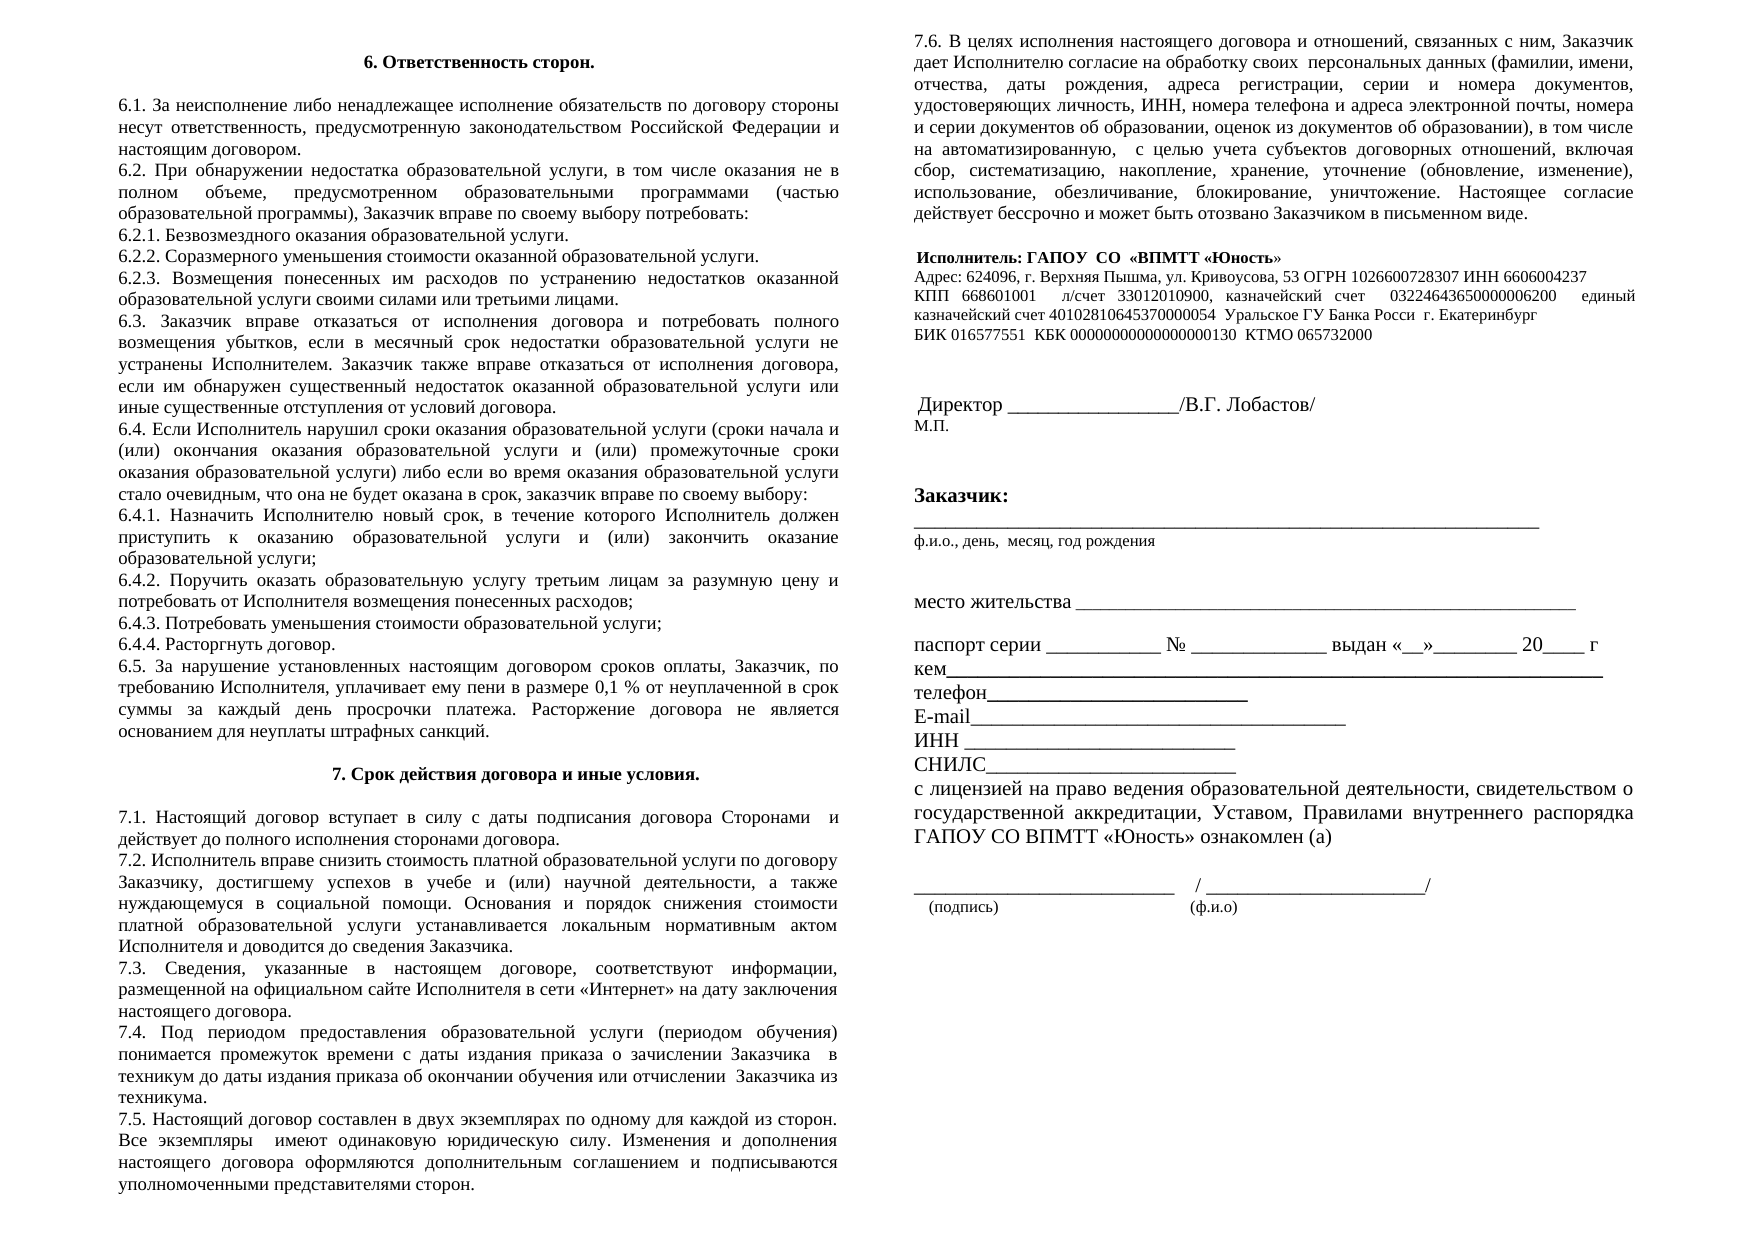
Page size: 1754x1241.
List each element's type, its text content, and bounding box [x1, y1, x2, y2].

text E-mail____________________________________ [914, 704, 1634, 728]
text 6.1. За неисполнение либо ненадлежащее исполнение обязательств по договору стороны несут ответственность, предусмотренную законодательством Российской Федерации и настоящим договором. [118, 94, 840, 159]
text паспорт серии ___________ № _____________ выдан «__»________ 20____ г [914, 632, 1634, 656]
text 7. Срок действия договора и иные условия. [118, 763, 840, 784]
text 6.5. За нарушение установленных настоящим договором сроков оплаты, Заказчик, по требованию Исполнителя, уплачивает ему пени в размере 0,1 % от неуплаченной в срок суммы за каждый день просрочки платежа. Расторжение договора не является основанием для неуплаты штрафных санкций. [118, 655, 840, 741]
text БИК 016577551 КБК 00000000000000000130 КТМО 065732000 [914, 324, 1636, 343]
text 7.6. В целях исполнения настоящего договора и отношений, связанных с ним, Заказчик дает Исполнителю согласие на обработку своих персональных данных (фамилии, имени, отчества, даты рождения, адреса регистрации, серии и номера документов, удостоверяющих личность, ИНН, номера телефона и адреса электронной почты, номера и серии документов об образовании, оценок из документов об образовании), в том числе на автоматизированную, с целью учета субъектов договорных отношений, включая сбор, систематизацию, накопление, хранение, уточнение (обновление, изменение), использование, обезличивание, блокирование, уничтожение. Настоящее согласие действует бессрочно и может быть отозвано Заказчиком в письменном виде. [914, 29, 1634, 224]
text Исполнитель: ГАПОУ СО «ВПМТТ «Юность» [916, 248, 1636, 267]
text место жительства ____________________________________________________________ [914, 589, 1634, 613]
text 7.2. Исполнитель вправе снизить стоимость платной образовательной услуги по договору Заказчику, достигшему успехов в учебе и (или) научной деятельности, а также нуждающемуся в социальной помощи. Основания и порядок снижения стоимости платной образовательной услуги устанавливается локальным нормативным актом Исполнителя и доводится до сведения Заказчика. [118, 849, 839, 957]
text 7.1. Настоящий договор вступает в силу с даты подписания договора Сторонами и действует до полного исполнения сторонами договора. [118, 806, 840, 849]
text КПП 668601001 л/счет 33012010900, казначейский счет 03224643650000006200 единый казначейский счет 40102810645370000054 Уральское ГУ Банка Росси г. Екатеринбург [914, 286, 1636, 324]
text 6.4.4. Расторгнуть договор. [118, 633, 840, 655]
text 6.4. Если Исполнитель нарушил сроки оказания образовательной услуги (сроки начала и (или) окончания оказания образовательной услуги и (или) промежуточные сроки оказания образовательной услуги) либо если во время оказания образовательной услуги стало очевидным, что она не будет оказана в срок, заказчик вправе по своему выбору: [118, 418, 840, 504]
text СНИЛС________________________ [914, 752, 1634, 776]
text Директор /В.Г. Лобастов/ [918, 392, 1636, 416]
text (подпись) (ф.и.о) [929, 897, 1634, 916]
text _________________________ / _____________________/ [914, 872, 1634, 897]
text 6. Ответственность сторон. [118, 51, 840, 73]
text 7.3. Сведения, указанные в настоящем договоре, соответствуют информации, размещенной на официальном сайте Исполнителя в сети «Интернет» на дату заключения настоящего договора. [118, 957, 839, 1021]
text Заказчик: ____________________________________________________________ [914, 483, 1634, 531]
text 6.4.2. Поручить оказать образовательную услугу третьим лицам за разумную цену и потребовать от Исполнителя возмещения понесенных расходов; [118, 569, 840, 612]
text ИНН __________________________ [914, 728, 1634, 752]
text 7.4. Под периодом предоставления образовательной услуги (периодом обучения) понимается промежуток времени с даты издания приказа о зачислении Заказчика в техникум до даты издания приказа об окончании обучения или отчислении Заказчика из техникума. [118, 1021, 839, 1108]
text М.П. [914, 416, 1634, 435]
text 6.4.3. Потребовать уменьшения стоимости образовательной услуги; [118, 612, 840, 633]
text ф.и.о., день, месяц, год рождения [914, 531, 1634, 550]
text 7.5. Настоящий договор составлен в двух экземплярах по одному для каждой из сторон. Все экземпляры имеют одинаковую юридическую силу. Изменения и дополнения настоящего договора оформляются дополнительным соглашением и подписываются уполномоченными представителями сторон. [118, 1108, 839, 1194]
text Адрес: 624096, г. Верхняя Пышма, ул. Кривоусова, 53 ОГРН 1026600728307 ИНН 6606004237 [914, 267, 1636, 286]
text телефон_________________________ [914, 680, 1634, 704]
text 6.2.3. Возмещения понесенных им расходов по устранению недостатков оказанной образовательной услуги своими силами или третьими лицами. [118, 267, 840, 310]
text 6.4.1. Назначить Исполнителю новый срок, в течение которого Исполнитель должен приступить к оказанию образовательной услуги и (или) закончить оказание образовательной услуги; [118, 504, 840, 569]
text кем_______________________________________________________________ [914, 656, 1634, 680]
text 6.3. Заказчик вправе отказаться от исполнения договора и потребовать полного возмещения убытков, если в месячный срок недостатки образовательной услуги не устранены Исполнителем. Заказчик также вправе отказаться от исполнения договора, если им обнаружен существенный недостаток оказанной образовательной услуги или иные существенные отступления от условий договора. [118, 310, 840, 418]
text 6.2.2. Соразмерного уменьшения стоимости оказанной образовательной услуги. [118, 245, 840, 267]
text 6.2.1. Безвозмездного оказания образовательной услуги. [118, 224, 840, 245]
text 6.2. При обнаружении недостатка образовательной услуги, в том числе оказания не в полном объеме, предусмотренном образовательными программами (частью образовательной программы), Заказчик вправе по своему выбору потребовать: [118, 159, 840, 224]
text с лицензией на право ведения образовательной деятельности, свидетельством о государственной аккредитации, Уставом, Правилами внутреннего распорядка ГАПОУ СО ВПМТТ «Юность» ознакомлен (а) [914, 776, 1634, 848]
